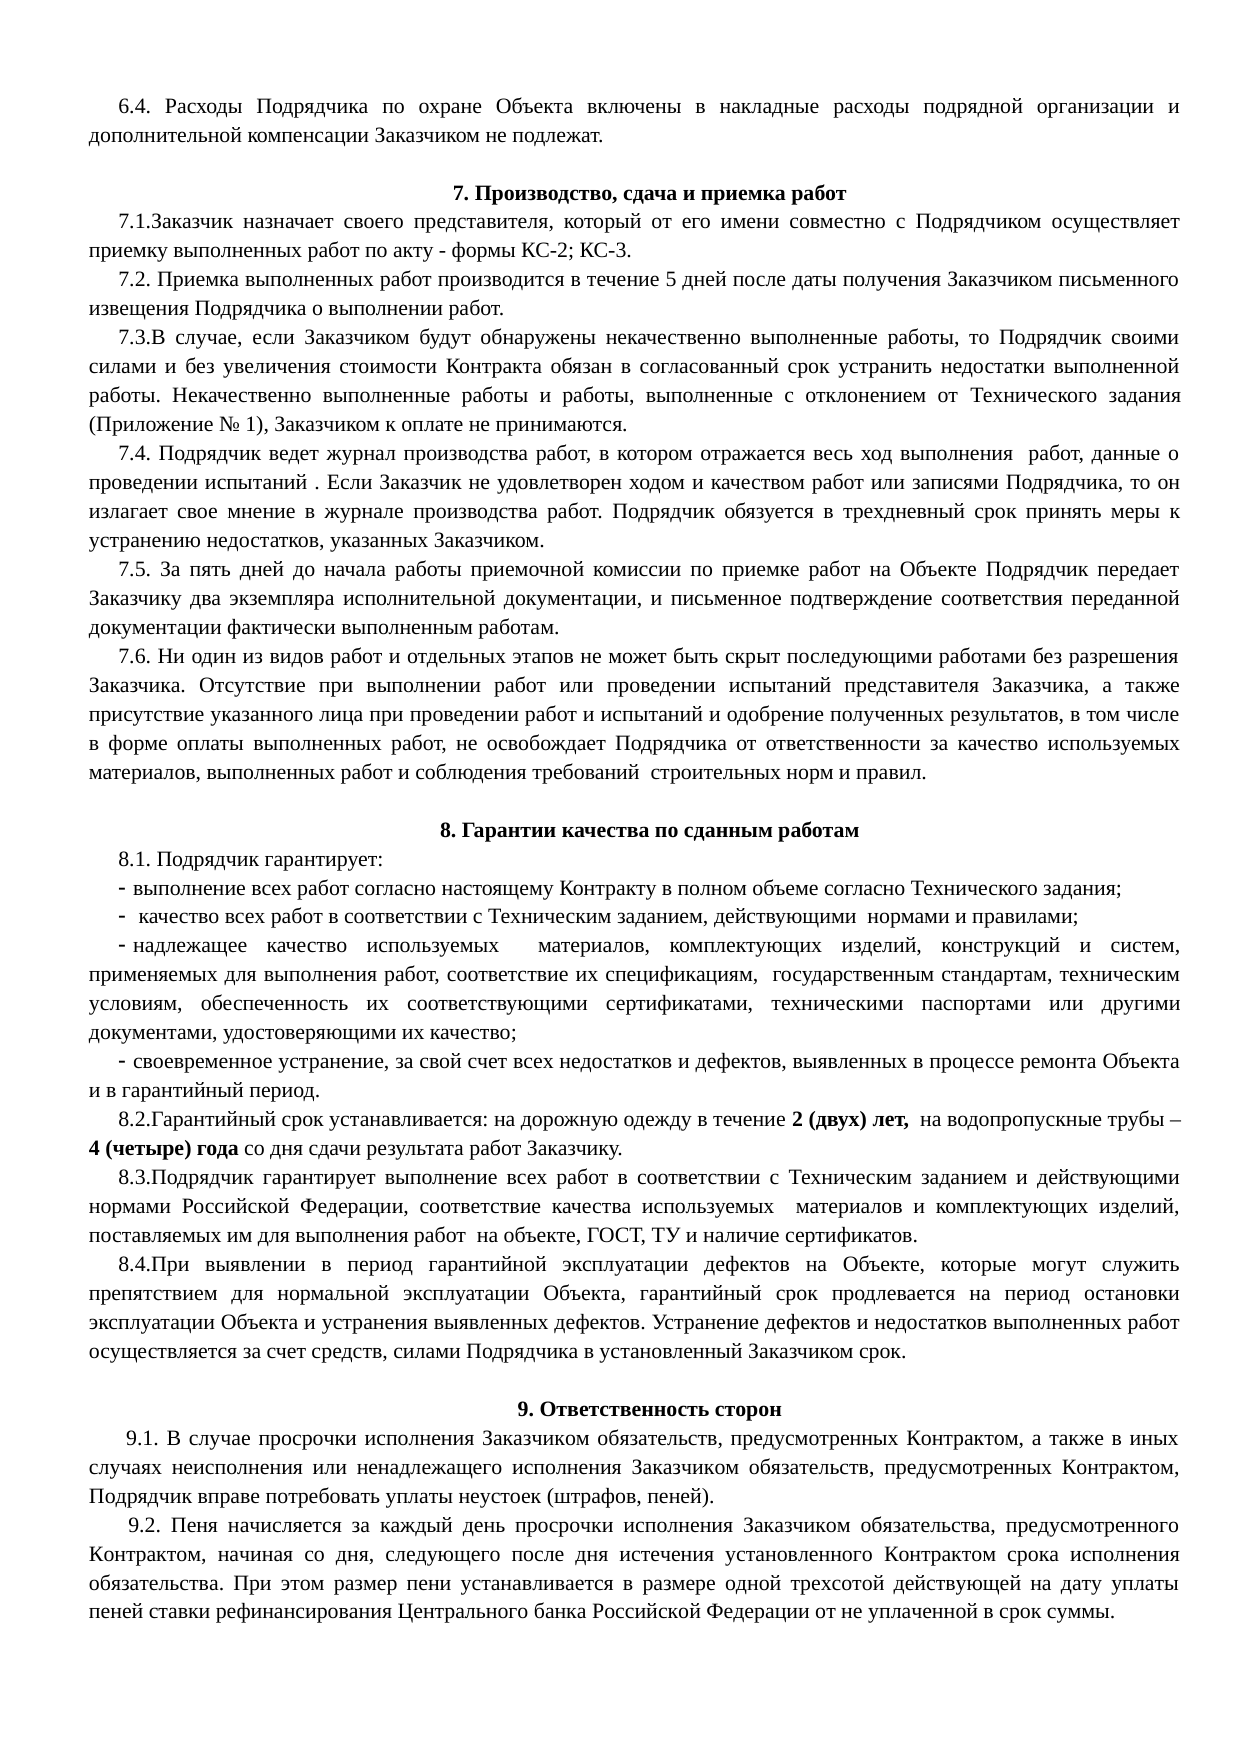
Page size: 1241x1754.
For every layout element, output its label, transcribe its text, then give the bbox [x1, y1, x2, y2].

text 8.4.При выявлении в период гарантийной эксплуатации дефектов на Объекте, которые могут служить препятствием для нормальной эксплуатации Объекта, гарантийный срок продлевается на период остановки эксплуатации Объекта и устранения выявленных дефектов. Устранение дефектов и недостатков выполненных работ осуществляется за счет средств, силами Подрядчика в установленный Заказчиком срок. [89, 1251, 1181, 1363]
list надлежащее качество используемых материалов, комплектующих изделий, конструкций и систем, применяемых для выполнения работ, соответствие их спецификациям, государственным стандартам, техническим условиям, обеспеченность их соответствующими сертификатами, техническими паспортами или другими документами, удостоверяющими их качество; [89, 932, 1181, 1044]
text 9.1. В случае просрочки исполнения Заказчиком обязательств, предусмотренных Контрактом, а также в иных случаях неисполнения или ненадлежащего исполнения Заказчиком обязательств, предусмотренных Контрактом, Подрядчик вправе потребовать уплаты неустоек (штрафов, пеней). [89, 1425, 1181, 1508]
text 7.2. Приемка выполненных работ производится в течение 5 дней после даты получения Заказчиком письменного извещения Подрядчика о выполнении работ. [89, 266, 1181, 321]
text 9. Ответственность сторон [89, 1396, 1181, 1421]
list выполнение всех работ согласно настоящему Контракту в полном объеме согласно Технического задания; [89, 874, 1181, 900]
text 6.4. Расходы Подрядчика по охране Объекта включены в накладные расходы подрядной организации и дополнительной компенсации Заказчиком не подлежат. [59, 93, 1152, 147]
text 8.2.Гарантийный срок устанавливается: на дорожную одежду в течение 2 (двух) лет, на водопропускные трубы – 4 (четыре) года со дня сдачи результата работ Заказчику. [89, 1106, 1181, 1160]
text 8.1. Подрядчик гарантирует: [89, 846, 1181, 871]
text 8.3.Подрядчик гарантирует выполнение всех работ в соответствии с Техническим заданием и действующими нормами Российской Федерации, соответствие качества используемых материалов и комплектующих изделий, поставляемых им для выполнения работ на объекте, ГОСТ, ТУ и наличие сертификатов. [89, 1164, 1181, 1247]
text 7.6. Ни один из видов работ и отдельных этапов не может быть скрыт последующими работами без разрешения Заказчика. Отсутствие при выполнении работ или проведении испытаний представителя Заказчика, а также присутствие указанного лица при проведении работ и испытаний и одобрение полученных результатов, в том числе в форме оплаты выполненных работ, не освобождает Подрядчика от ответственности за качество используемых материалов, выполненных работ и соблюдения требований строительных норм и правил. [89, 643, 1181, 784]
text 7. Производство, сдача и приемка работ [89, 179, 1181, 205]
text 7.3.В случае, если Заказчиком будут обнаружены некачественно выполненные работы, то Подрядчик своими силами и без увеличения стоимости Контракта обязан в согласованный срок устранить недостатки выполненной работы. Некачественно выполненные работы и работы, выполненные с отклонением от Технического задания (Приложение № 1), Заказчиком к оплате не принимаются. [89, 324, 1181, 436]
text 9.2. Пеня начисляется за каждый день просрочки исполнения Заказчиком обязательства, предусмотренного Контрактом, начиная со дня, следующего после дня истечения установленного Контрактом срока исполнения обязательства. При этом размер пени устанавливается в размере одной трехсотой действующей на дату уплаты пеней ставки рефинансирования Центрального банка Российской Федерации от не уплаченной в срок суммы. [89, 1512, 1181, 1624]
text 7.4. Подрядчик ведет журнал производства работ, в котором отражается весь ход выполнения работ, данные о проведении испытаний . Если Заказчик не удовлетворен ходом и качеством работ или записями Подрядчика, то он излагает свое мнение в журнале производства работ. Подрядчик обязуется в трехдневный срок принять меры к устранению недостатков, указанных Заказчиком. [89, 440, 1181, 552]
text 8. Гарантии качества по сданным работам [89, 817, 1181, 842]
text 7.5. За пять дней до начала работы приемочной комиссии по приемке работ на Объекте Подрядчик передает Заказчику два экземпляра исполнительной документации, и письменное подтверждение соответствия переданной документации фактически выполненным работам. [89, 556, 1181, 639]
list своевременное устранение, за свой счет всех недостатков и дефектов, выявленных в процессе ремонта Объекта и в гарантийный период. [89, 1048, 1181, 1102]
text 7.1.Заказчик назначает своего представителя, который от его имени совместно с Подрядчиком осуществляет приемку выполненных работ по акту - формы КС-2; КС-3. [89, 208, 1181, 263]
list качество всех работ в соответствии с Техническим заданием, действующими нормами и правилами; [89, 903, 1181, 929]
